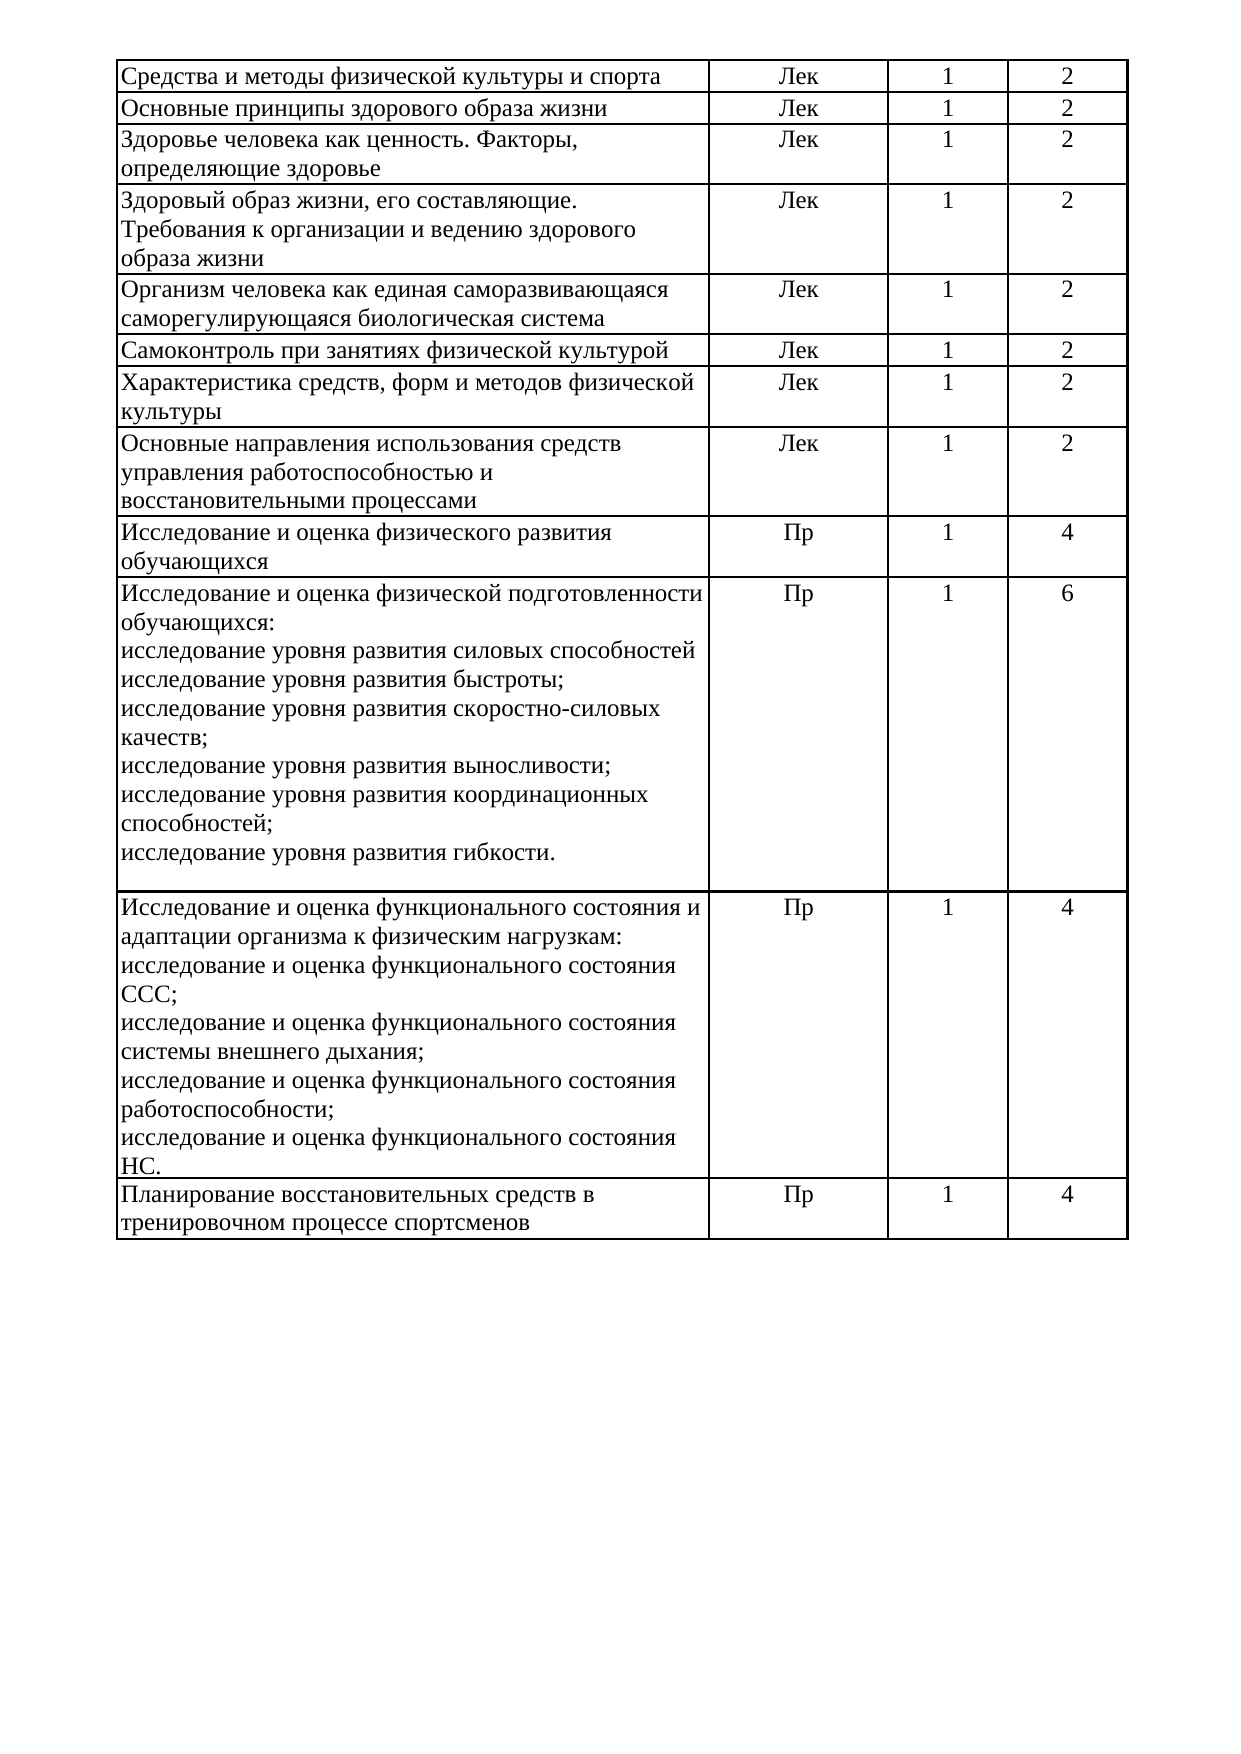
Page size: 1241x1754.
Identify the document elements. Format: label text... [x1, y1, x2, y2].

table_cell 1 [889, 275, 1007, 333]
table_cell 6 [1009, 578, 1126, 890]
table_cell 1 [889, 125, 1007, 183]
table_cell Лек [710, 335, 887, 365]
table_cell 2 [1009, 275, 1126, 333]
table_cell 1 [889, 893, 1007, 1177]
table_cell Пр [710, 1179, 887, 1238]
table_cell 2 [1009, 185, 1126, 272]
table_header 1 [889, 61, 1007, 91]
table_cell 1 [889, 1179, 1007, 1238]
table_cell Лек [710, 367, 887, 426]
table_cell 2 [1009, 367, 1126, 426]
table_cell Исследование и оценка физического развития обучающихся [118, 517, 708, 576]
table_cell Здоровье человека как ценность. Факторы, определяющие здоровье [118, 125, 708, 183]
table_cell Пр [710, 517, 887, 576]
table_header Лек [710, 61, 887, 91]
table_cell Лек [710, 275, 887, 333]
table_cell 1 [889, 578, 1007, 890]
table_cell 1 [889, 335, 1007, 365]
table_cell Лек [710, 93, 887, 122]
table_header Средства и методы физической культуры и спорта [118, 61, 708, 91]
table_cell 4 [1009, 1179, 1126, 1238]
table_cell 1 [889, 185, 1007, 272]
table_cell Лек [710, 125, 887, 183]
table_cell 4 [1009, 517, 1126, 576]
table_cell 2 [1009, 93, 1126, 122]
table_cell Лек [710, 185, 887, 272]
table_cell 1 [889, 428, 1007, 515]
table_cell Здоровый образ жизни, его составляющие. Требования к организации и ведению здорового образа жизни [118, 185, 708, 272]
table_cell Организм человека как единая саморазвивающаяся саморегулирующаяся биологическая система [118, 275, 708, 333]
table_cell Пр [710, 893, 887, 1177]
table_cell 1 [889, 517, 1007, 576]
table_header 2 [1009, 61, 1126, 91]
table_cell Пр [710, 578, 887, 890]
table_cell Характеристика средств, форм и методов физической культуры [118, 367, 708, 426]
table_cell 2 [1009, 125, 1126, 183]
table_cell Исследование и оценка физической подготовленности обучающихся: исследование уровня развития силовых способностей исследование уровня развития быстроты; исследование уровня развития скоростно-силовых качеств; исследование уровня развития выносливости; исследование уровня развития координационных способностей; исследование уровня развития гибкости. [118, 578, 708, 890]
table_cell Основные принципы здорового образа жизни [118, 93, 708, 122]
table_cell Исследование и оценка функционального состояния и адаптации организма к физическим нагрузкам: исследование и оценка функционального состояния ССС; исследование и оценка функционального состояния системы внешнего дыхания; исследование и оценка функционального состояния работоспособности; исследование и оценка функционального состояния НС. [118, 893, 708, 1177]
table_cell Основные направления использования средств управления работоспособностью и восстановительными процессами [118, 428, 708, 515]
table_cell 2 [1009, 335, 1126, 365]
table_cell Планирование восстановительных средств в тренировочном процессе спортсменов [118, 1179, 708, 1238]
table_cell Самоконтроль при занятиях физической культурой [118, 335, 708, 365]
table_cell Лек [710, 428, 887, 515]
table_cell 1 [889, 367, 1007, 426]
table_cell 4 [1009, 893, 1126, 1177]
table_cell 1 [889, 93, 1007, 122]
table_cell 2 [1009, 428, 1126, 515]
